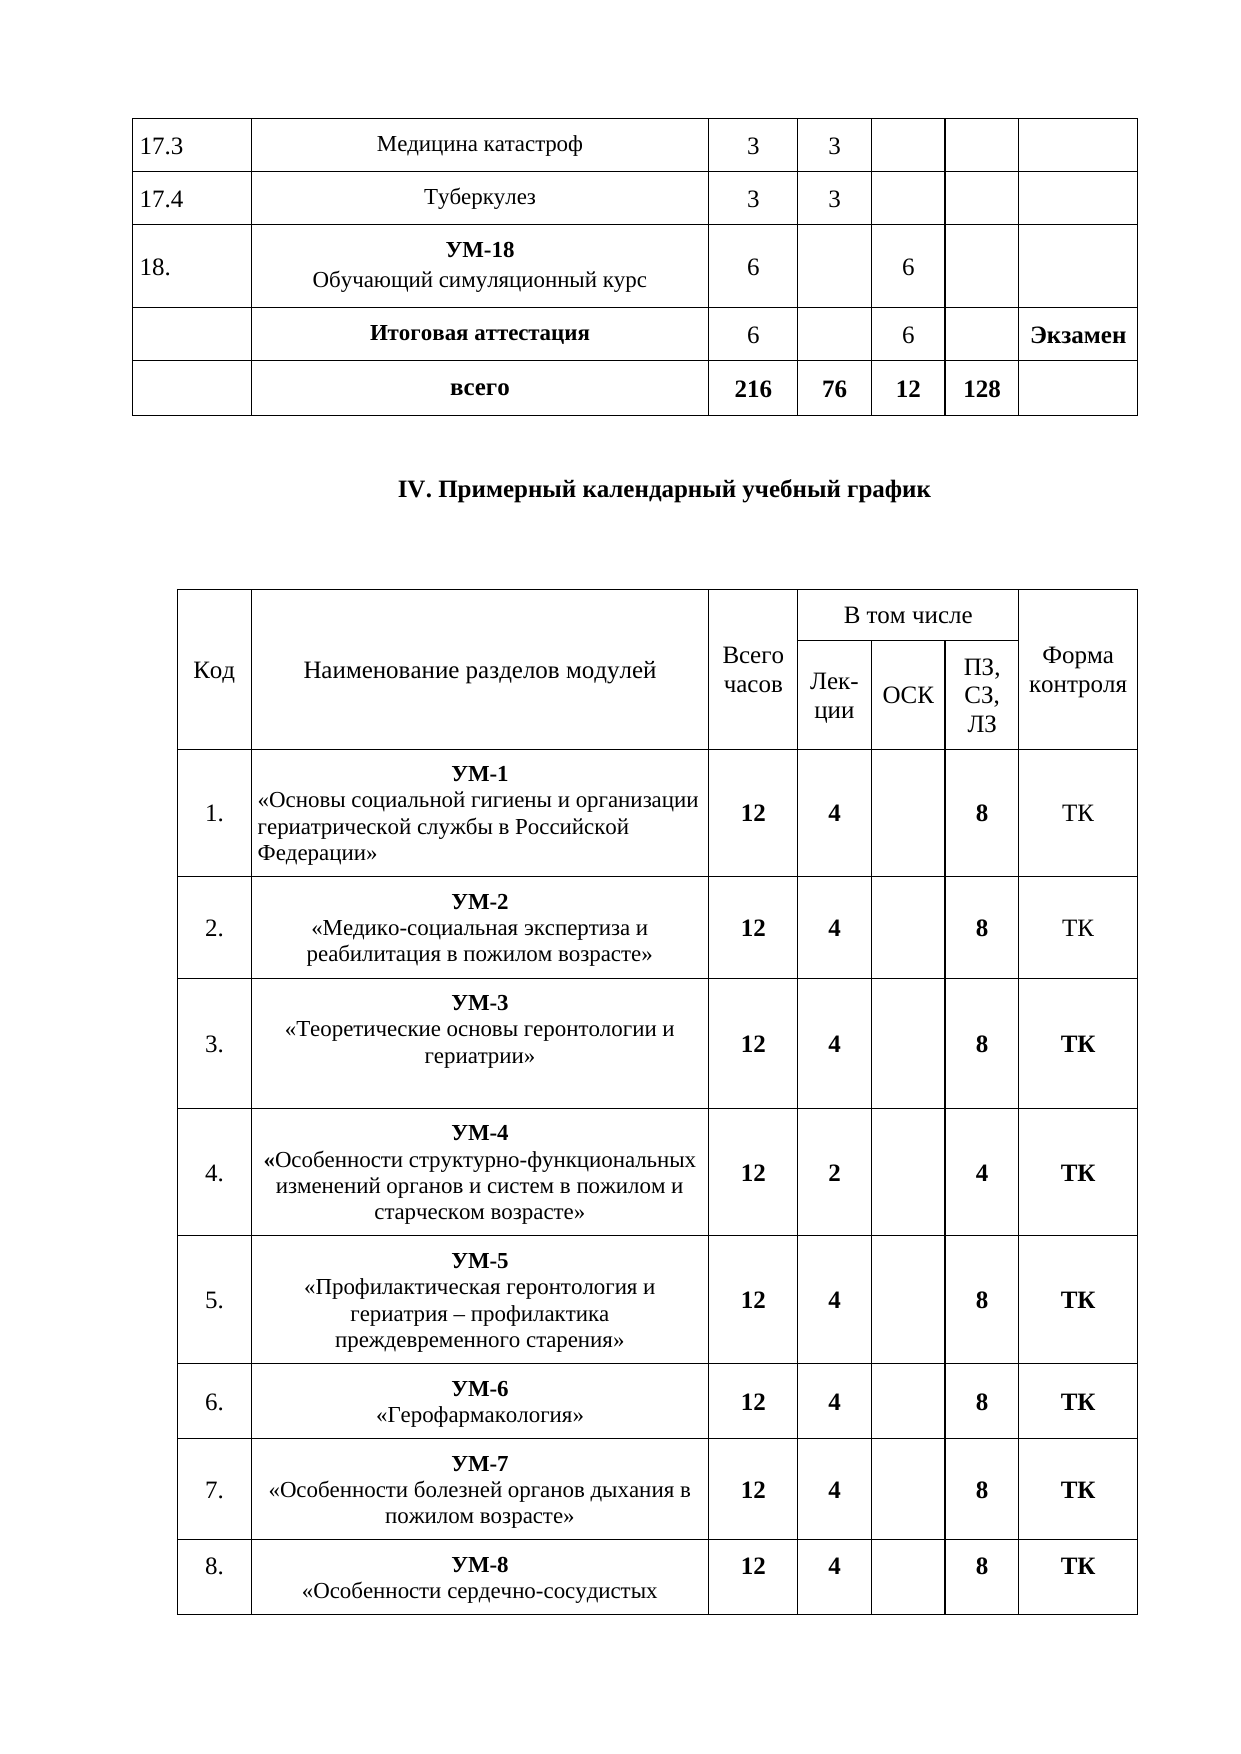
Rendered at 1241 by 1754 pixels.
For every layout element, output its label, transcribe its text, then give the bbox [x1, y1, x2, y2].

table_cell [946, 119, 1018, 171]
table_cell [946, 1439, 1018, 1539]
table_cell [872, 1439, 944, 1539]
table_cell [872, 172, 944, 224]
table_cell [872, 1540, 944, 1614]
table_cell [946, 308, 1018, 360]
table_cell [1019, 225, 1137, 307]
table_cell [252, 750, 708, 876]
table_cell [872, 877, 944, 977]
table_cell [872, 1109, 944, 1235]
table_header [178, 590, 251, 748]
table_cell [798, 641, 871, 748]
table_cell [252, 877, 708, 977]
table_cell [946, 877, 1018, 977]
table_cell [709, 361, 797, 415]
text IV. Примерный календарный учебный график [177, 474, 1152, 503]
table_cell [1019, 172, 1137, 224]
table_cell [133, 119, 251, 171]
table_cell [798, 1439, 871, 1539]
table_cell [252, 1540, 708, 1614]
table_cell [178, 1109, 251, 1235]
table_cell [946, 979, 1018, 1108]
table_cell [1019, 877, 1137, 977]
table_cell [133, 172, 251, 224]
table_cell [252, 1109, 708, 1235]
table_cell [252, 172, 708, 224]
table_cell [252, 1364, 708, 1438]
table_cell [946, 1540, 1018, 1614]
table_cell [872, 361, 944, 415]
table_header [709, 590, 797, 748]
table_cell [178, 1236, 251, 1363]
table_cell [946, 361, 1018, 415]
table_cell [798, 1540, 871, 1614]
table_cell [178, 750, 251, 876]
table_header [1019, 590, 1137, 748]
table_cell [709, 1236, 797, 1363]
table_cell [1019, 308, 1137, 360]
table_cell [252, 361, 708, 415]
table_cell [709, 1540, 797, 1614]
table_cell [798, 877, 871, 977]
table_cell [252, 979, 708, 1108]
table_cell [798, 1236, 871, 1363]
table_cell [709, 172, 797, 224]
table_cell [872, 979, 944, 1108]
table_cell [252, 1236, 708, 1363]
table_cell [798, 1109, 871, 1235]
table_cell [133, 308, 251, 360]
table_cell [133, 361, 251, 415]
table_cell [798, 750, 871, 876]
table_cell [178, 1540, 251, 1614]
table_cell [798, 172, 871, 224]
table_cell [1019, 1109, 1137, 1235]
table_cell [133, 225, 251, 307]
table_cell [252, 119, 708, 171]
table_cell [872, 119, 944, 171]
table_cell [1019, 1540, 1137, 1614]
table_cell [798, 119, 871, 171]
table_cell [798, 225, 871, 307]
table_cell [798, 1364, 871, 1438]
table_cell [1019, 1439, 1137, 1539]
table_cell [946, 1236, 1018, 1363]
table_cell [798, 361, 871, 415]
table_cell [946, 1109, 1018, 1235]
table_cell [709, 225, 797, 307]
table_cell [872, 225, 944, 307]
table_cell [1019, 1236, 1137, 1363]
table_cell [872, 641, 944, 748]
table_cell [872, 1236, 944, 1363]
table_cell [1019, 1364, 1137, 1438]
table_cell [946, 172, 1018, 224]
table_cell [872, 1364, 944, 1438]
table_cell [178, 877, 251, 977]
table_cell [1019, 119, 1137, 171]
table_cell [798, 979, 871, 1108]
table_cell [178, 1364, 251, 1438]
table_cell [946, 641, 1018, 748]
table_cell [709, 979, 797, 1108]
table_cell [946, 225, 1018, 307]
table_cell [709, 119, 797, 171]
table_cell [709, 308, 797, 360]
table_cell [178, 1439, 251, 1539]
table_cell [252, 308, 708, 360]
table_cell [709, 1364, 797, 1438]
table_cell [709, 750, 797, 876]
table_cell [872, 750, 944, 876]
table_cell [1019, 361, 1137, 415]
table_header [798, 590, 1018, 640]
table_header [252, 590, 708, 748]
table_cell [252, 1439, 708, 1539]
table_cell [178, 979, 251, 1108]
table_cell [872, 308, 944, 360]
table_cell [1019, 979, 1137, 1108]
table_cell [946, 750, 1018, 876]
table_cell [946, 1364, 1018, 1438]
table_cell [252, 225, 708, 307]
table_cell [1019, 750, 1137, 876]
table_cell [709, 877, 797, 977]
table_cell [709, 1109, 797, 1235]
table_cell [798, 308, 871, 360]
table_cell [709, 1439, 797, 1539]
